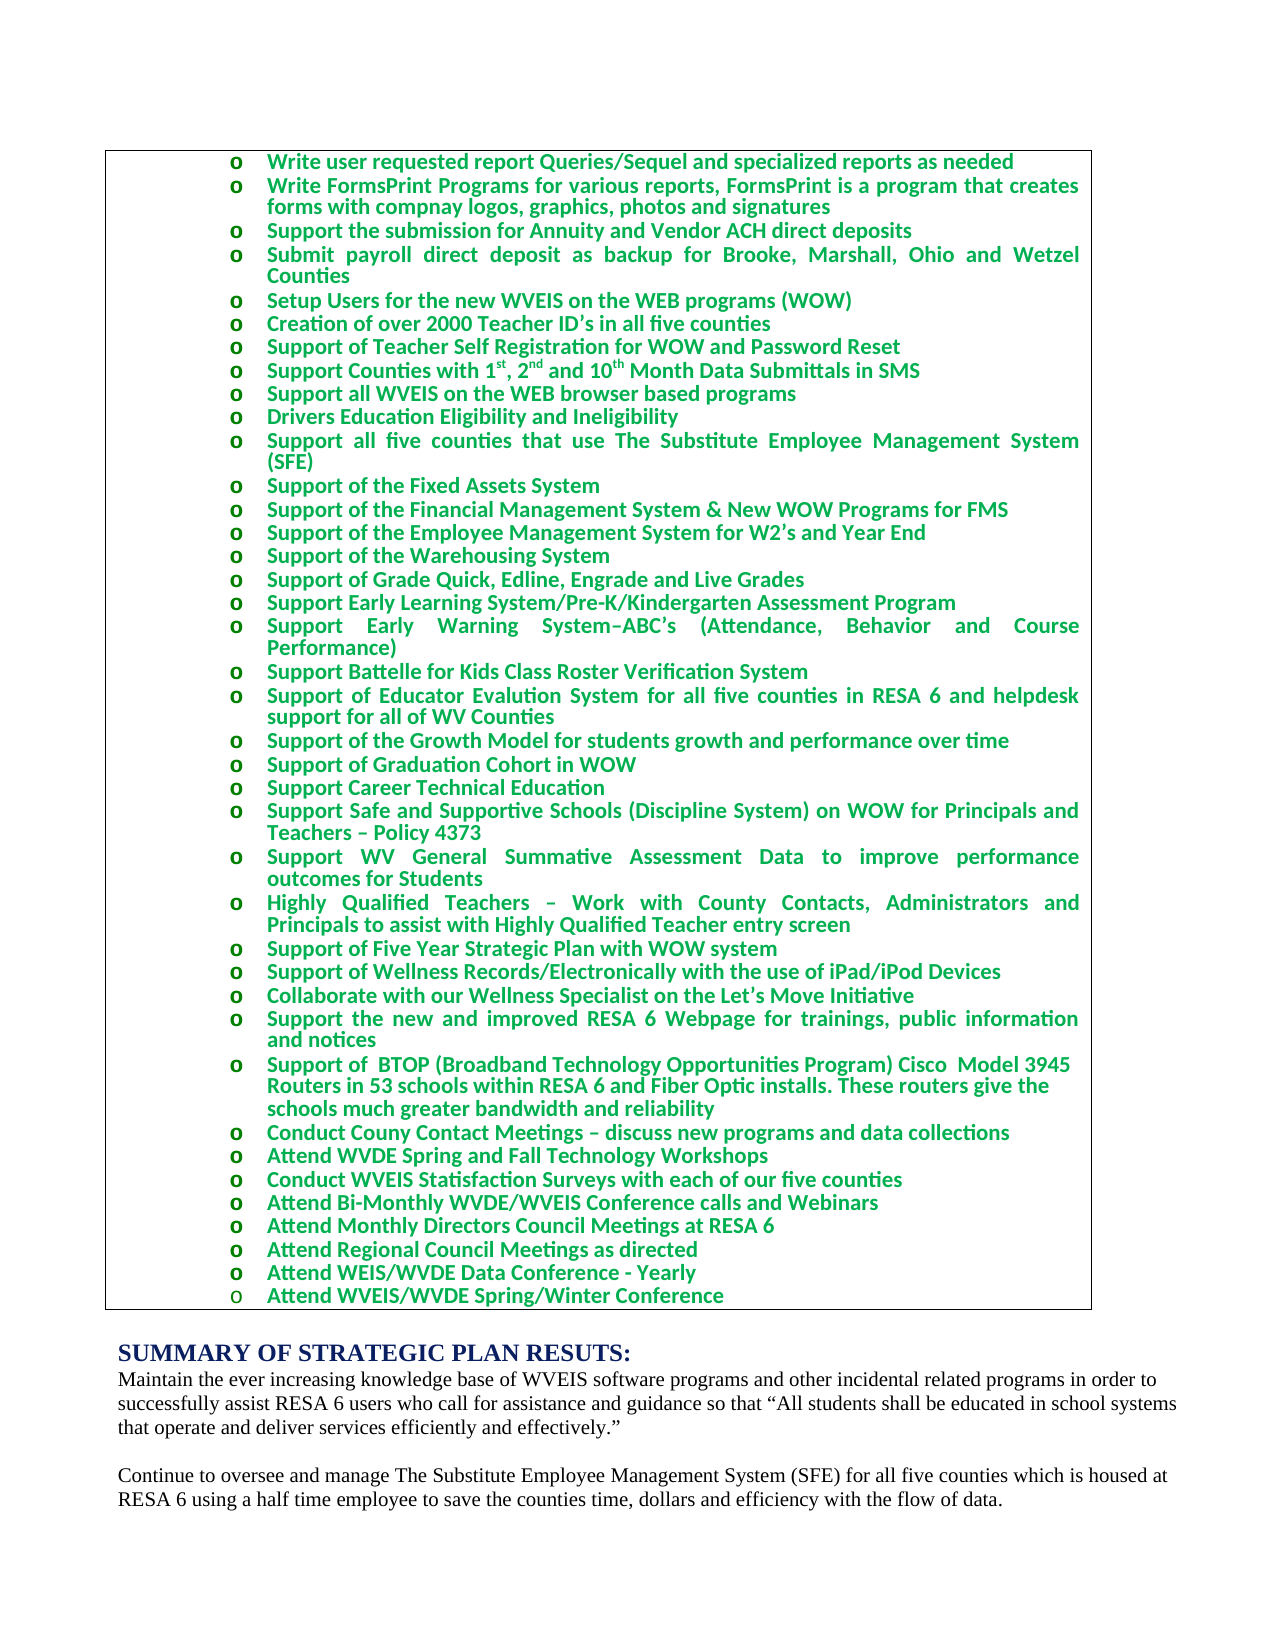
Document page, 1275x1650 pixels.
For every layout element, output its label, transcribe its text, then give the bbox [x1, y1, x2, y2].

text Continue to oversee and manage The Substitute Employee Management System (SFE) for all five counties which is housed at RESA 6 using a half time employee to save the counties time, dollars and efficiency with the flow of data. [118, 1463, 1191, 1511]
text Maintain the ever increasing knowledge base of WVEIS software programs and other incidental related programs in order to successfully assist RESA 6 users who call for assistance and guidance so that “All students shall be educated in school systems that operate and deliver services efficiently and effectively.” [118, 1367, 1191, 1439]
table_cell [106, 151, 1091, 1308]
text SUMMARY OF STRATEGIC PLAN RESUTS: [118, 1338, 1191, 1367]
